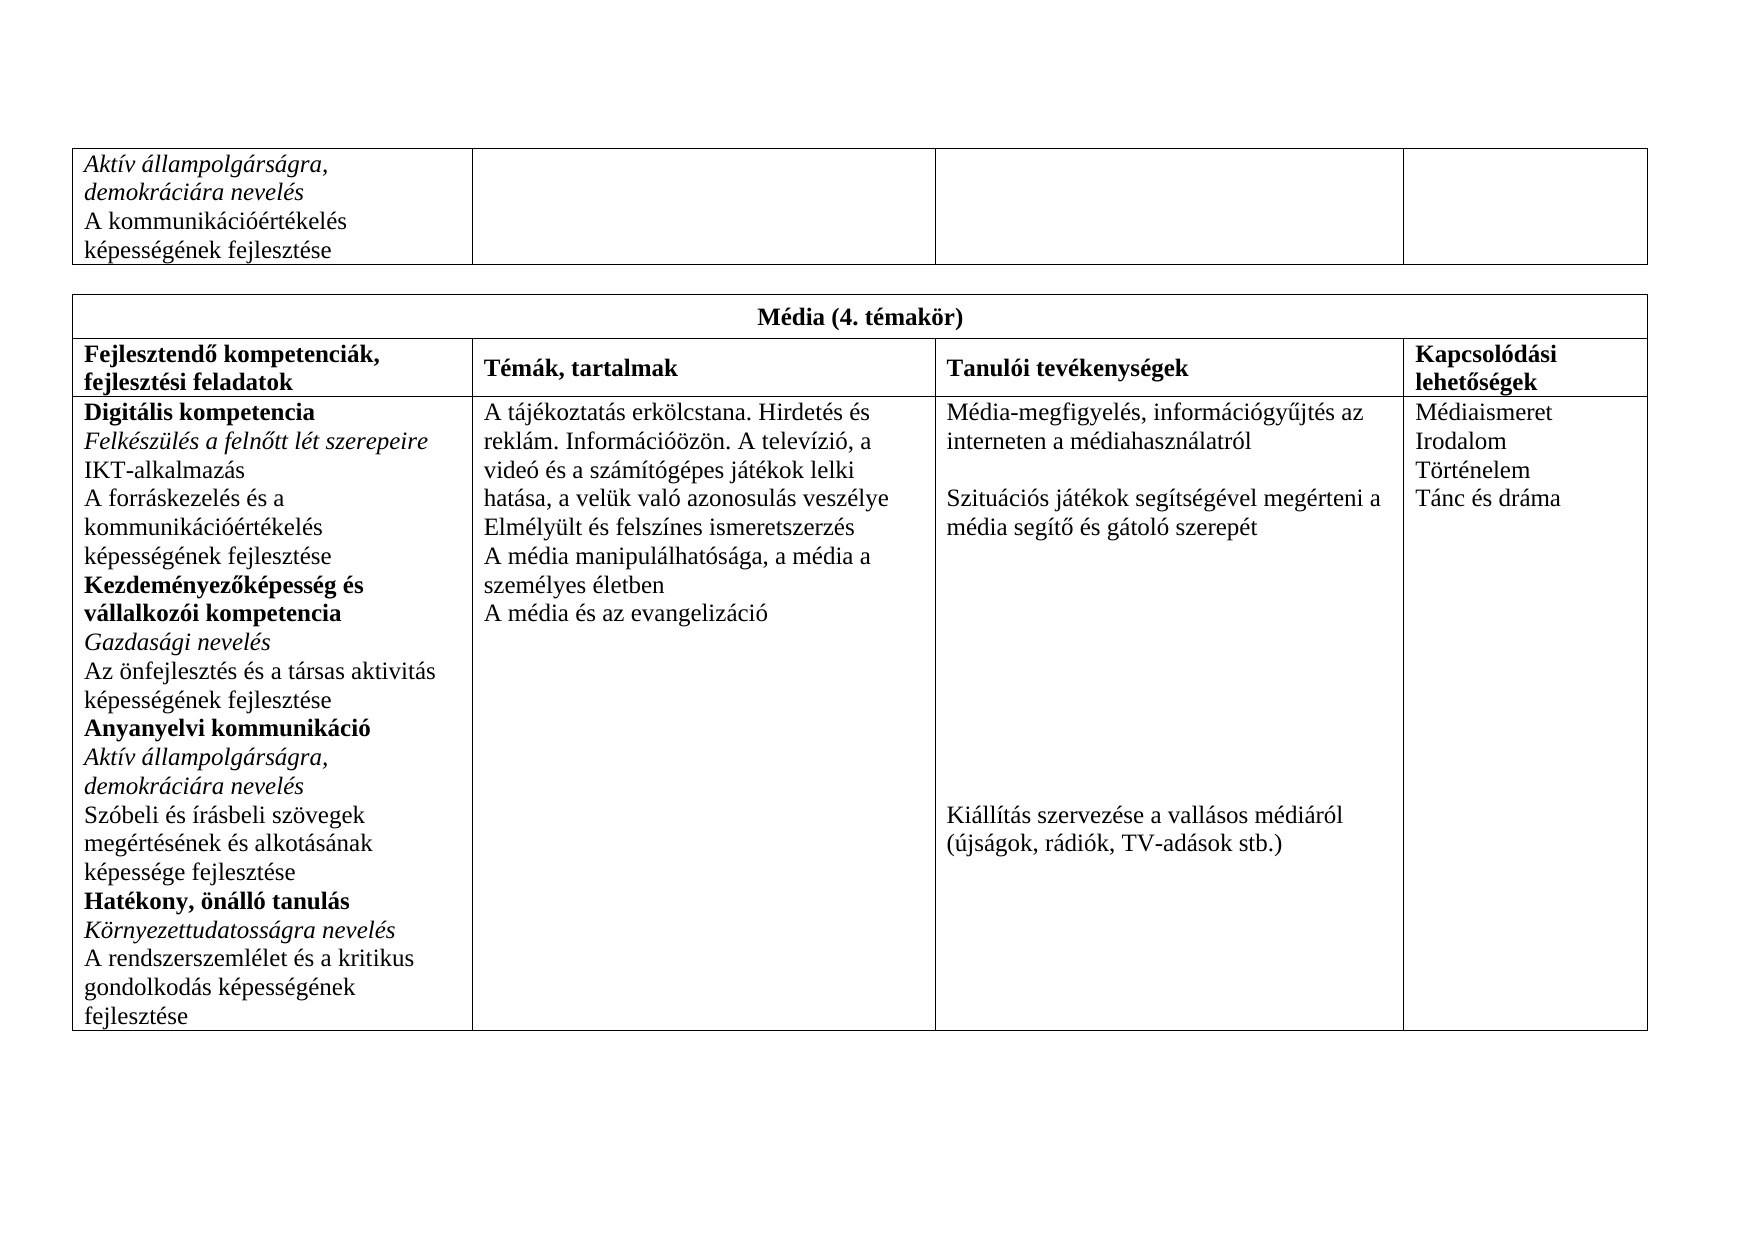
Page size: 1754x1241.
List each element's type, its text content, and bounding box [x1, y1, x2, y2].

table_cell Médiaismeret Irodalom Történelem Tánc és dráma [1404, 397, 1647, 1030]
table_cell Tanulói tevékenységek [936, 339, 1403, 396]
table_cell Média-megfigyelés, információgyűjtés az interneten a médiahasználatról Szituációs játékok segítségével megérteni a média segítő és gátoló szerepét Kiállítás szervezése a vallásos médiáról (újságok, rádiók, TV-adások stb.) [936, 397, 1403, 1030]
table_cell Kapcsolódási lehetőségek [1404, 339, 1647, 396]
table_header Média (4. témakör) [73, 295, 1647, 338]
table_cell Fejlesztendő kompetenciák, fejlesztési feladatok [73, 339, 472, 396]
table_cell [936, 149, 1403, 264]
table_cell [73, 149, 472, 264]
table_cell Digitális kompetencia Felkészülés a felnőtt lét szerepeire IKT-alkalmazás A forráskezelés és a kommunikációértékelés képességének fejlesztése Kezdeményezőképesség és vállalkozói kompetencia Gazdasági nevelés Az önfejlesztés és a társas aktivitás képességének fejlesztése Anyanyelvi kommunikáció Aktív állampolgárságra, demokráciára nevelés Szóbeli és írásbeli szövegek megértésének és alkotásának képessége fejlesztése Hatékony, önálló tanulás Környezettudatosságra nevelés A rendszerszemlélet és a kritikus gondolkodás képességének fejlesztése [73, 397, 472, 1030]
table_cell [1404, 149, 1647, 264]
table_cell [473, 149, 935, 264]
table_cell Témák, tartalmak [473, 339, 935, 396]
table_cell A tájékoztatás erkölcstana. Hirdetés és reklám. Információözön. A televízió, a videó és a számítógépes játékok lelki hatása, a velük való azonosulás veszélye Elmélyült és felszínes ismeretszerzés A média manipulálhatósága, a média a személyes életben A média és az evangelizáció [473, 397, 935, 1030]
